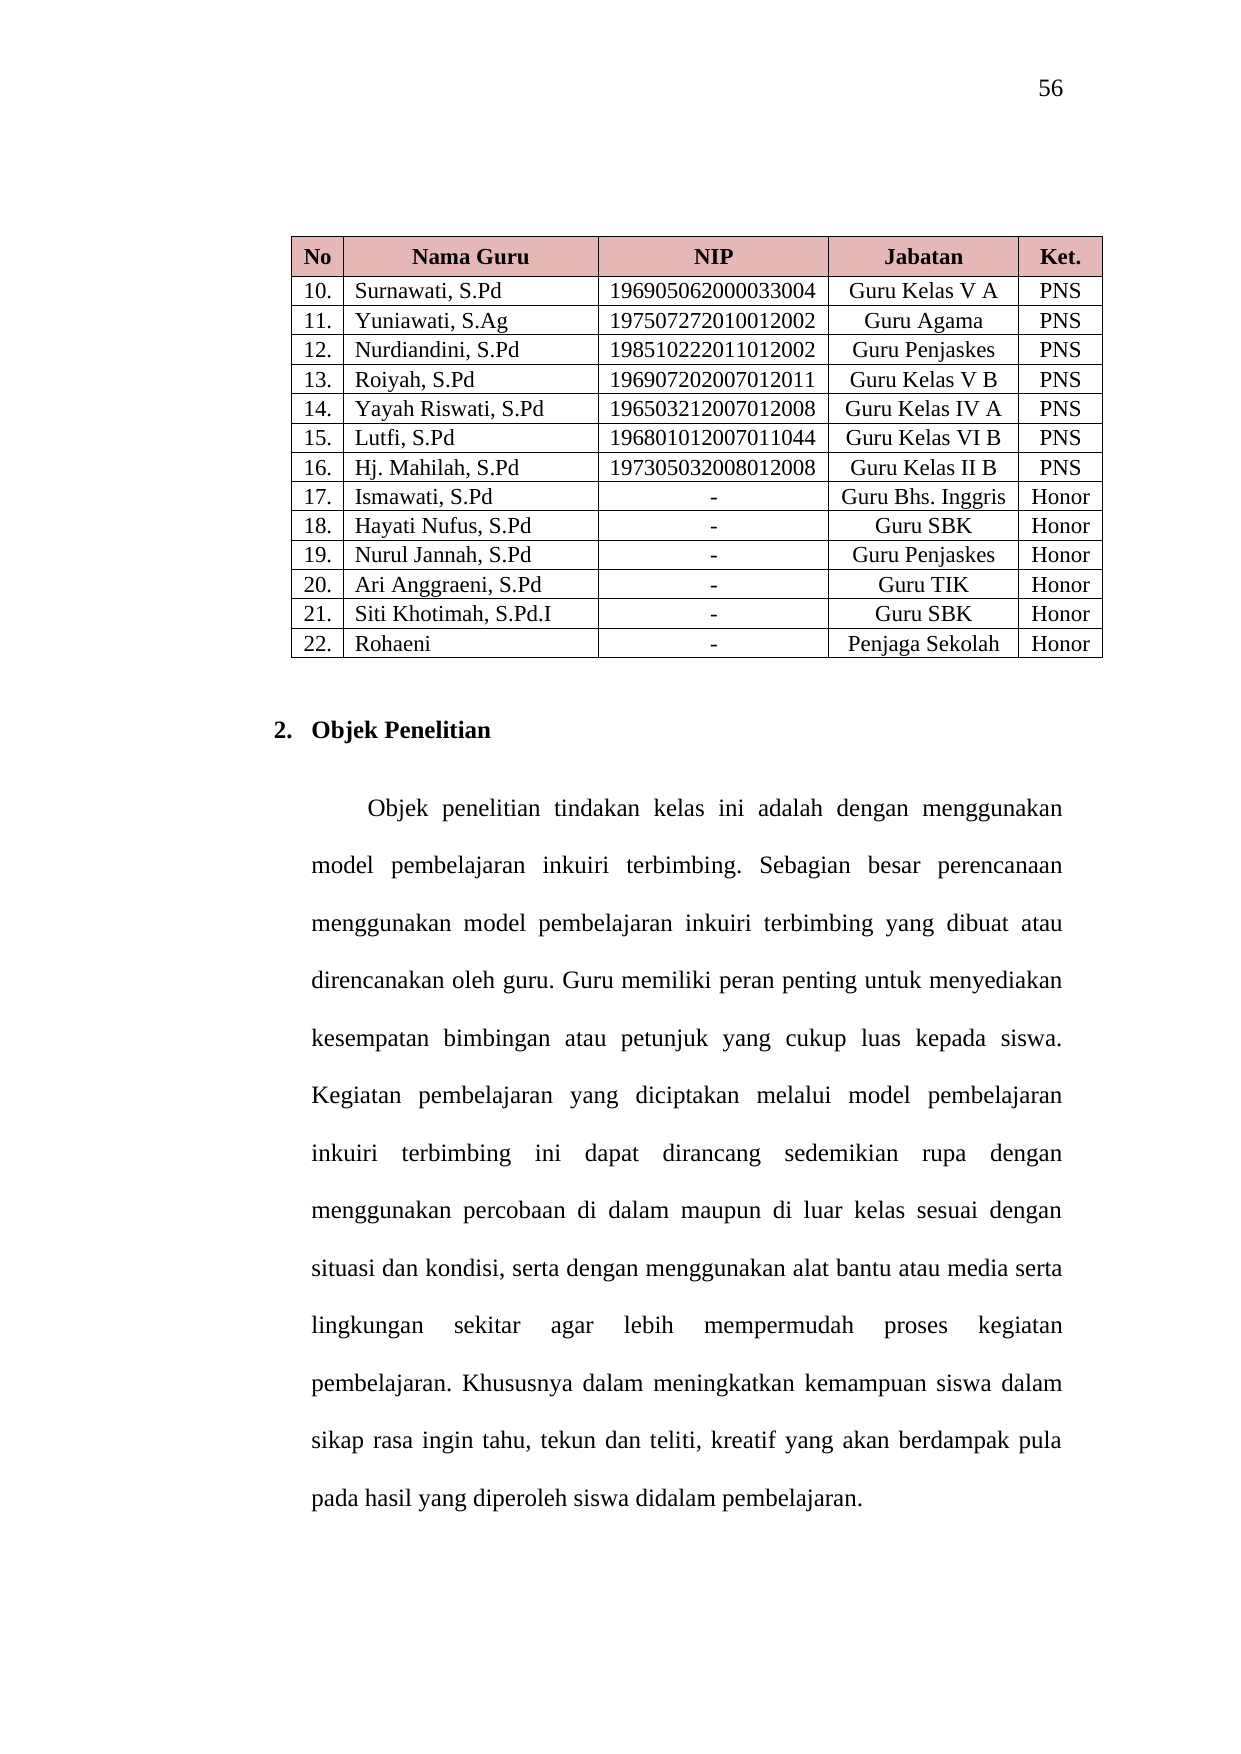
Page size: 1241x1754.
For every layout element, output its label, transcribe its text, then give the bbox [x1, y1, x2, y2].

table_header NIP [599, 237, 828, 276]
table_cell Guru SBK [829, 599, 1018, 628]
table_cell - [599, 541, 828, 569]
table_cell Siti Khotimah, S.Pd.I [344, 599, 598, 628]
table_cell 10. [292, 277, 343, 305]
table_cell Guru Penjaskes [829, 541, 1018, 569]
table_cell Yayah Riswati, S.Pd [344, 394, 598, 422]
table_cell 13. [292, 365, 343, 393]
table_cell Penjaga Sekolah [829, 629, 1018, 657]
table_cell Honor [1019, 599, 1102, 628]
table_cell Roiyah, S.Pd [344, 365, 598, 393]
table_cell Guru Kelas V B [829, 365, 1018, 393]
table_cell PNS [1019, 365, 1102, 393]
table_cell 20. [292, 570, 343, 598]
text Objek penelitian tindakan kelas ini adalah dengan menggunakan model pembelajaran inkuiri terbimbing. Sebagian besar perencanaan menggunakan model pembelajaran inkuiri terbimbing yang dibuat atau direncanakan oleh guru. Guru memiliki peran penting untuk menyediakan kesempatan bimbingan atau petunjuk yang cukup luas kepada siswa. Kegiatan pembelajaran yang diciptakan melalui model pembelajaran inkuiri terbimbing ini dapat dirancang sedemikian rupa dengan menggunakan percobaan di dalam maupun di luar kelas sesuai dengan situasi dan kondisi, serta dengan menggunakan alat bantu atau media serta lingkungan sekitar agar lebih mempermudah proses kegiatan pembelajaran. Khususnya dalam meningkatkan kemampuan siswa dalam sikap rasa ingin tahu, tekun dan teliti, kreatif yang akan berdampak pula pada hasil yang diperoleh siswa didalam pembelajaran. [311, 793, 1063, 1512]
table_cell Hayati Nufus, S.Pd [344, 511, 598, 539]
table_cell Guru Kelas V A [829, 277, 1018, 305]
table_cell 197305032008012008 [599, 453, 828, 481]
table_header Nama Guru [344, 237, 598, 276]
table_cell - [599, 511, 828, 539]
table_cell PNS [1019, 394, 1102, 422]
table_cell 197507272010012002 [599, 306, 828, 334]
table_cell Yuniawati, S.Ag [344, 306, 598, 334]
table_cell Guru Kelas II B [829, 453, 1018, 481]
table_cell Nurul Jannah, S.Pd [344, 541, 598, 569]
table_cell Guru TIK [829, 570, 1018, 598]
table_cell 16. [292, 453, 343, 481]
table_cell - [599, 482, 828, 510]
table_cell Guru Kelas VI B [829, 424, 1018, 452]
table_cell 196503212007012008 [599, 394, 828, 422]
list Objek Penelitian [274, 715, 1063, 743]
table_cell 22. [292, 629, 343, 657]
table_cell 15. [292, 424, 343, 452]
table_cell PNS [1019, 424, 1102, 452]
table_cell Guru Bhs. Inggris [829, 482, 1018, 510]
table_cell 196907202007012011 [599, 365, 828, 393]
table_cell Nurdiandini, S.Pd [344, 335, 598, 364]
table_cell Honor [1019, 629, 1102, 657]
table_cell 17. [292, 482, 343, 510]
table_cell Guru Agama [829, 306, 1018, 334]
table_cell PNS [1019, 335, 1102, 364]
table_cell 18. [292, 511, 343, 539]
table_cell 19. [292, 541, 343, 569]
table_header No [292, 237, 343, 276]
table_cell PNS [1019, 306, 1102, 334]
table_cell 196801012007011044 [599, 424, 828, 452]
table_cell Honor [1019, 482, 1102, 510]
table_cell 11. [292, 306, 343, 334]
table_cell 21. [292, 599, 343, 628]
table_cell Honor [1019, 541, 1102, 569]
table_cell Hj. Mahilah, S.Pd [344, 453, 598, 481]
table_cell 12. [292, 335, 343, 364]
table_cell - [599, 599, 828, 628]
table_cell Guru Kelas IV A [829, 394, 1018, 422]
table_cell Honor [1019, 511, 1102, 539]
table_cell 14. [292, 394, 343, 422]
table_cell Guru SBK [829, 511, 1018, 539]
table_cell 198510222011012002 [599, 335, 828, 364]
table_cell Ari Anggraeni, S.Pd [344, 570, 598, 598]
table_cell PNS [1019, 277, 1102, 305]
table_cell Ismawati, S.Pd [344, 482, 598, 510]
table_cell - [599, 629, 828, 657]
table_cell PNS [1019, 453, 1102, 481]
table_cell 196905062000033004 [599, 277, 828, 305]
table_cell Honor [1019, 570, 1102, 598]
table_cell Guru Penjaskes [829, 335, 1018, 364]
table_cell Lutfi, S.Pd [344, 424, 598, 452]
table_cell - [599, 570, 828, 598]
table_header Jabatan [829, 237, 1018, 276]
table_cell Surnawati, S.Pd [344, 277, 598, 305]
table_header Ket. [1019, 237, 1102, 276]
table_cell Rohaeni [344, 629, 598, 657]
